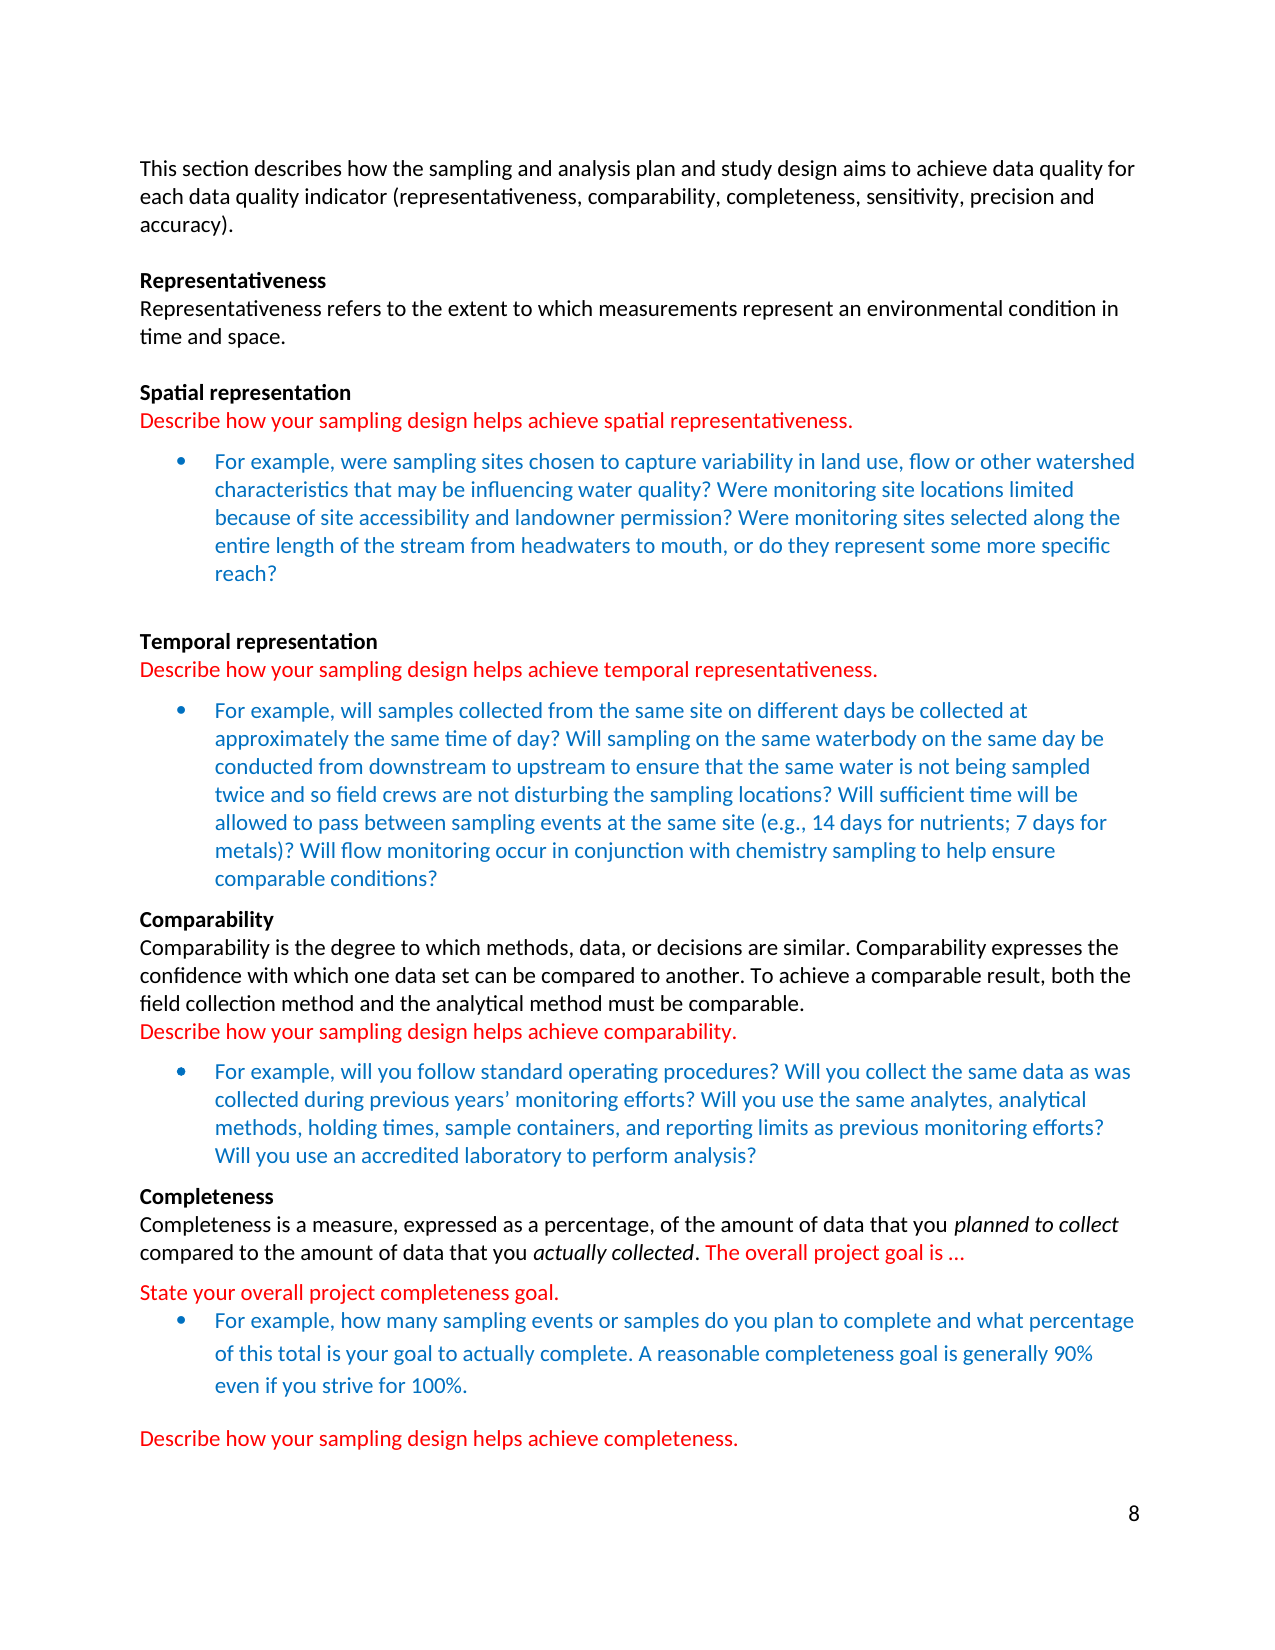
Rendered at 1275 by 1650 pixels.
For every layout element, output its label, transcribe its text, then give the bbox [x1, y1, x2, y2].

text This section describes how the sampling and analysis plan and study design aims to achieve data quality for each data quality indicator (representativeness, comparability, completeness, sensitivity, precision and accuracy). [139, 154, 1139, 238]
list For example, will you follow standard operating procedures? Will you collect the same data as was collected during previous years’ monitoring efforts? Will you use the same analytes, analytical methods, holding times, sample containers, and reporting limits as previous monitoring efforts? Will you use an accredited laboratory to perform analysis? [177, 1057, 1139, 1169]
list For example, how many sampling events or samples do you plan to complete and what percentage of this total is your goal to actually complete. A reasonable completeness goal is generally 90% even if you strive for 100%. [177, 1306, 1139, 1399]
text Temporal representation [139, 627, 1139, 656]
text Comparability is the degree to which methods, data, or decisions are similar. Comparability expresses the confidence with which one data set can be compared to another. To achieve a comparable result, both the field collection method and the analytical method must be comparable. [139, 933, 1139, 1017]
text Describe how your sampling design helps achieve temporal representativeness. [139, 656, 1139, 683]
text Describe how your sampling design helps achieve spatial representativeness. [139, 406, 1139, 434]
text Describe how your sampling design helps achieve comparability. [139, 1017, 1139, 1045]
text Comparability [139, 905, 1139, 933]
text Completeness is a measure, expressed as a percentage, of the amount of data that you planned to collect compared to the amount of data that you actually collected. The overall project goal is … [139, 1210, 1139, 1266]
text Representativeness [139, 266, 1139, 294]
list For example, will samples collected from the same site on different days be collected at approximately the same time of day? Will sampling on the same waterbody on the same day be conducted from downstream to upstream to ensure that the same water is not being sampled twice and so field crews are not disturbing the sampling locations? Will sufficient time will be allowed to pass between sampling events at the same site (e.g., 14 days for nutrients; 7 days for metals)? Will flow monitoring occur in conjunction with chemistry sampling to help ensure comparable conditions? [177, 696, 1139, 892]
text Completeness [139, 1182, 1139, 1210]
text State your overall project completeness goal. [139, 1278, 1139, 1306]
text Spatial representation [139, 378, 1139, 406]
list For example, were sampling sites chosen to capture variability in land use, flow or other watershed characteristics that may be influencing water quality? Were monitoring site locations limited because of site accessibility and landowner permission? Were monitoring sites selected along the entire length of the stream from headwaters to mouth, or do they represent some more specific reach? [177, 447, 1139, 587]
text Describe how your sampling design helps achieve completeness. [139, 1424, 1139, 1452]
text Representativeness refers to the extent to which measurements represent an environmental condition in time and space. [139, 294, 1139, 350]
